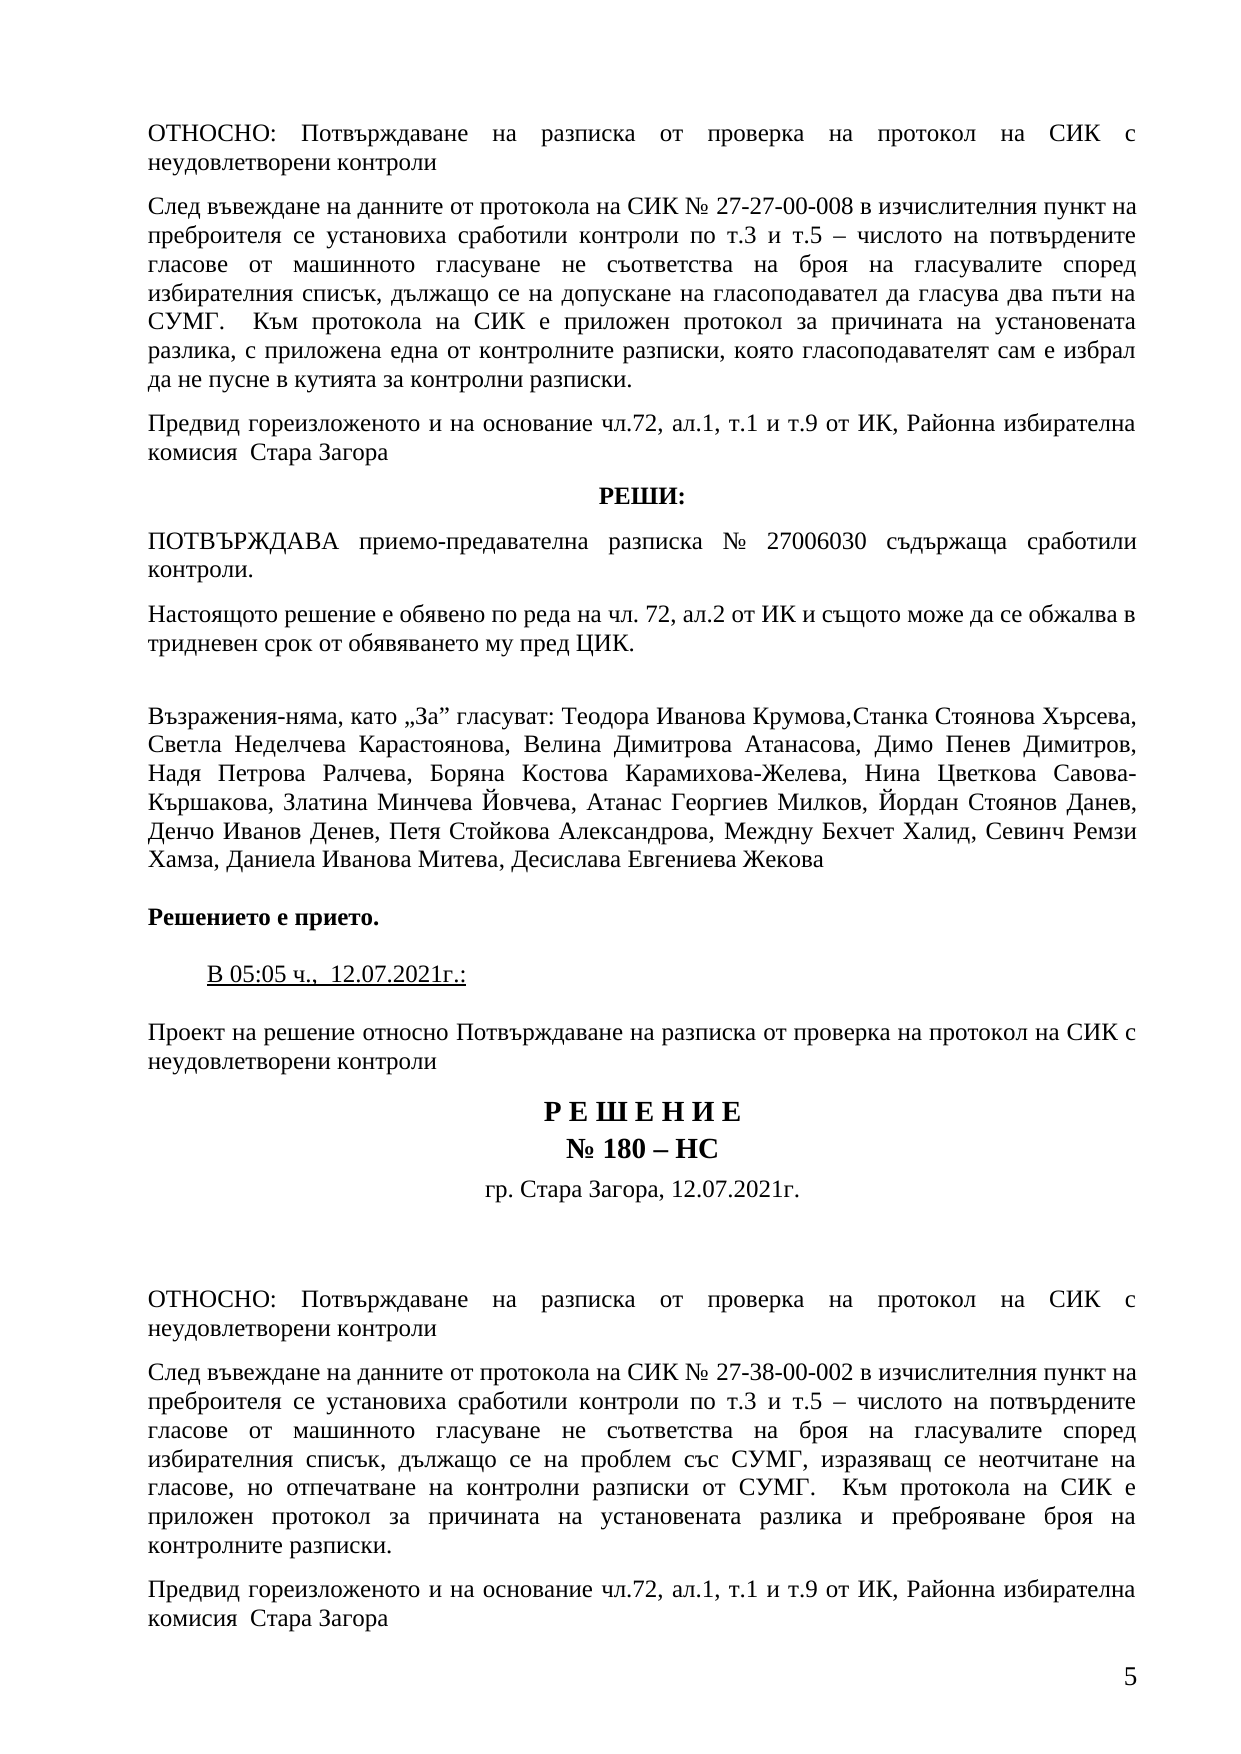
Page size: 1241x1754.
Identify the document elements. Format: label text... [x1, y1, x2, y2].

text Възражения-няма, като „За” гласуват: Теодора Иванова Крумова,Станка Стоянова Хърсева, Светла Неделчева Карастоянова, Велина Димитрова Атанасова, Димо Пенев Димитров, Надя Петрова Ралчева, Боряна Костова Карамихова-Желева, Нина Цветкова Савова-Кършакова, Златина Минчева Йовчева, Атанас Георгиев Милков, Йордан Стоянов Данев, Денчо Иванов Денев, Петя Стойкова Александрова, Междну Бехчет Халид, Севинч Ремзи Хамза, Даниела Иванова Митева, Десислава Евгениева Жекова [148, 701, 1137, 873]
text № 180 – НС [148, 1128, 1137, 1165]
text Предвид гореизложеното и на основание чл.72, ал.1, т.1 и т.9 от ИК, Районна избирателна комисия Стара Загора [148, 1574, 1137, 1632]
text След въвеждане на данните от протокола на СИК № 27-38-00-002 в изчислителния пункт на преброителя се установиха сработили контроли по т.3 и т.5 – числото на потвърдените гласове от машинното гласуване не съответства на броя на гласувалите според избирателния списък, дължащо се на проблем със СУМГ, изразяващ се неотчитане на гласове, но отпечатване на контролни разписки от СУМГ. Към протокола на СИК е приложен протокол за причината на установената разлика и преброяване броя на контролните разписки. [148, 1357, 1137, 1559]
text ПОТВЪРЖДАВА приемо-предавателна разписка № 27006030 съдържаща сработили контроли. [148, 526, 1137, 583]
text РЕШИ: [148, 481, 1137, 510]
text След въвеждане на данните от протокола на СИК № 27-27-00-008 в изчислителния пункт на преброителя се установиха сработили контроли по т.3 и т.5 – числото на потвърдените гласове от машинното гласуване не съответства на броя на гласувалите според избирателния списък, дължащо се на допускане на гласоподавател да гласува два пъти на СУМГ. Към протокола на СИК е приложен протокол за причината на установената разлика, с приложена една от контролните разписки, която гласоподавателят сам е избрал да не пусне в кутията за контролни разписки. [148, 191, 1137, 393]
text ОТНОСНО: Потвърждаване на разписка от проверка на протокол на СИК с неудовлетворени контроли [148, 1284, 1137, 1342]
text В 05:05 ч., 12.07.2021г.: [148, 959, 1137, 988]
text Предвид гореизложеното и на основание чл.72, ал.1, т.1 и т.9 от ИК, Районна избирателна комисия Стара Загора [148, 408, 1137, 466]
text гр. Стара Загора, 12.07.2021г. [148, 1165, 1137, 1203]
text Настоящото решение е обявено по реда на чл. 72, ал.2 от ИК и същото може да се обжалва в тридневен срок от обявяването му пред ЦИК. [148, 599, 1137, 656]
text ОТНОСНО: Потвърждаване на разписка от проверка на протокол на СИК с неудовлетворени контроли [148, 118, 1137, 176]
text Решението е прието. [148, 902, 1137, 931]
text Проект на решение относно Потвърждаване на разписка от проверка на протокол на СИК с неудовлетворени контроли [148, 1017, 1137, 1074]
text Р Е Ш Е Н И Е [148, 1090, 1137, 1128]
